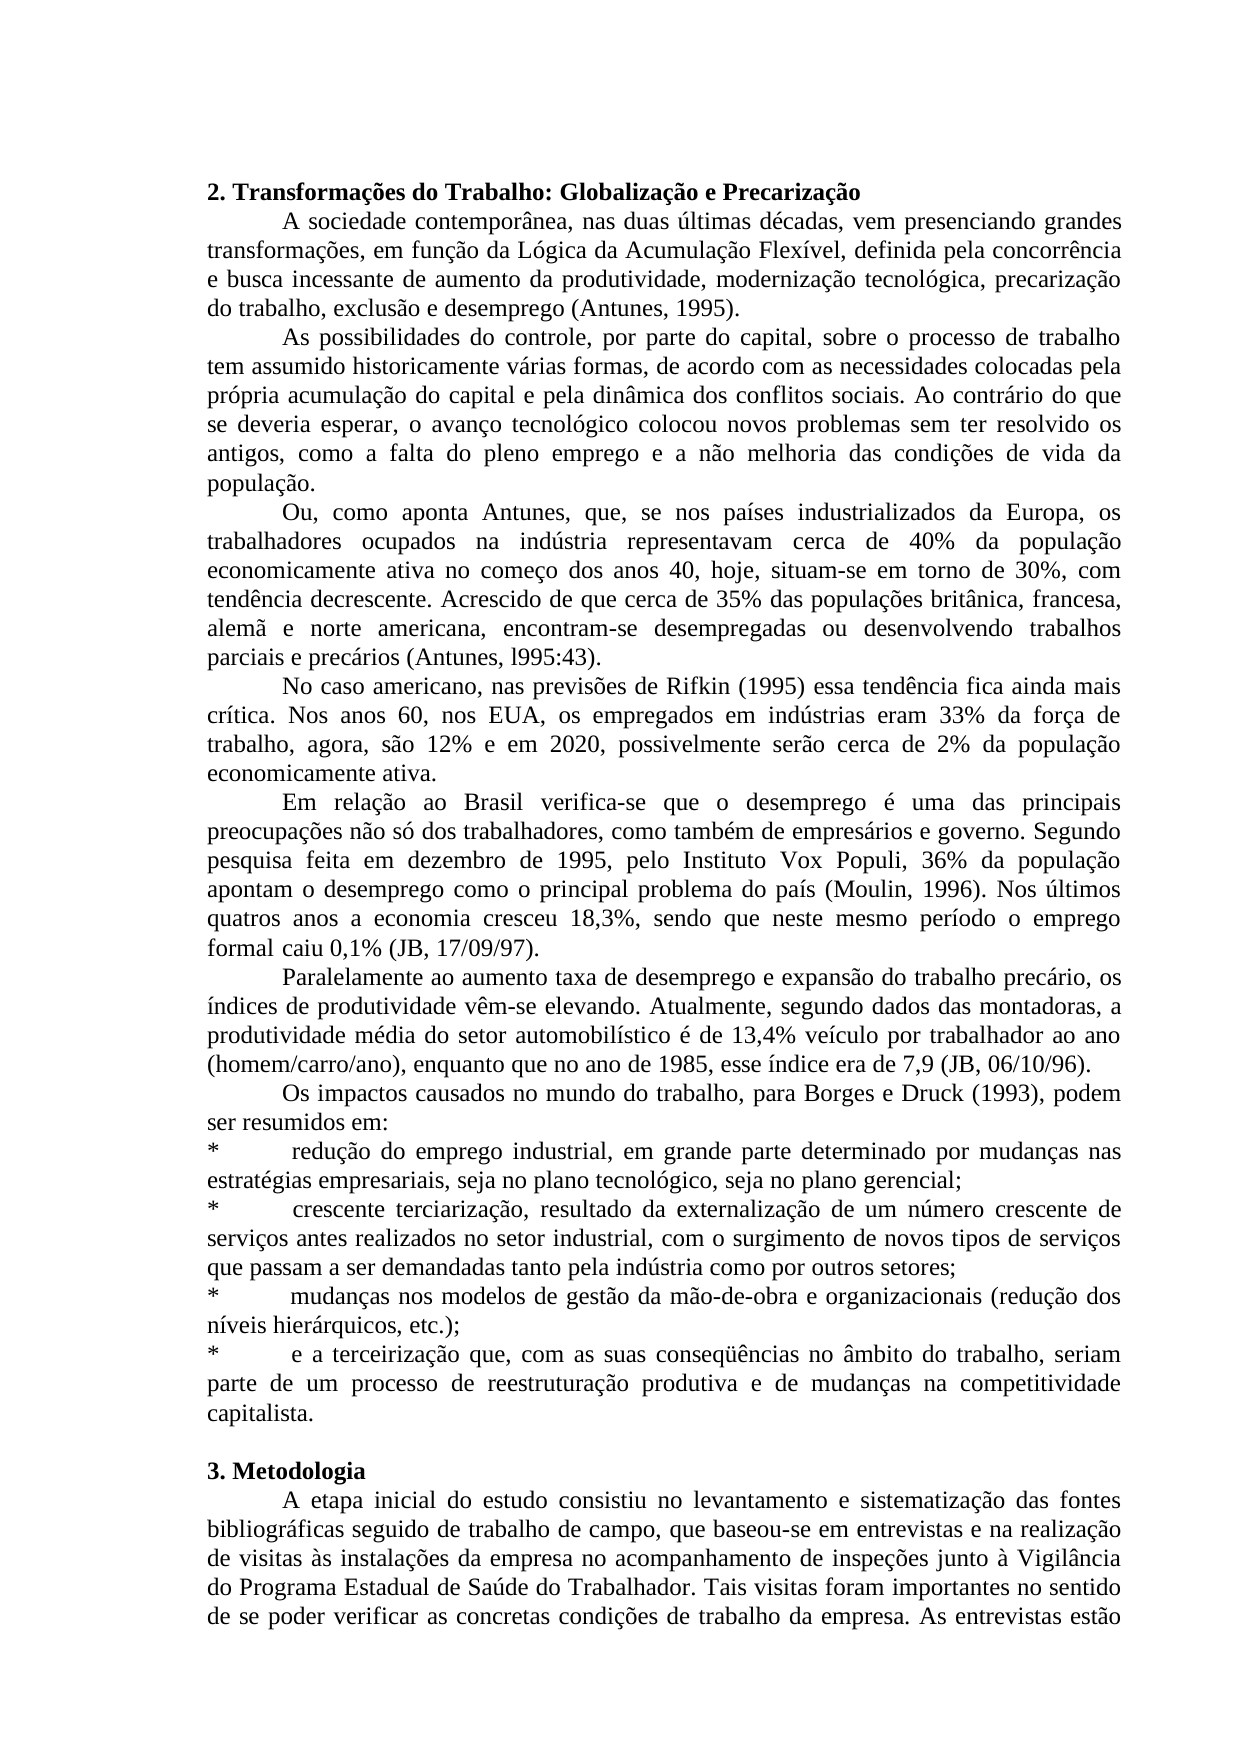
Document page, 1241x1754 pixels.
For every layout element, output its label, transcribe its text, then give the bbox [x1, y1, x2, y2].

list redução do emprego industrial, em grande parte determinado por mudanças nas estratégias empresariais, seja no plano tecnológico, seja no plano gerencial; [207, 1136, 1122, 1194]
text 3. Metodologia [207, 1456, 1122, 1484]
text As possibilidades do controle, por parte do capital, sobre o processo de trabalho tem assumido historicamente várias formas, de acordo com as necessidades colocadas pela própria acumulação do capital e pela dinâmica dos conflitos sociais. Ao contrário do que se deveria esperar, o avanço tecnológico colocou novos problemas sem ter resolvido os antigos, como a falta do pleno emprego e a não melhoria das condições de vida da população. [207, 322, 1122, 496]
list crescente terciarização, resultado da externalização de um número crescente de serviços antes realizados no setor industrial, com o surgimento de novos tipos de serviços que passam a ser demandadas tanto pela indústria como por outros setores; [207, 1194, 1122, 1281]
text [207, 1484, 1122, 1630]
text Ou, como aponta Antunes, que, se nos países industrializados da Europa, os trabalhadores ocupados na indústria representavam cerca de 40% da população economicamente ativa no começo dos anos 40, hoje, situam-se em torno de 30%, com tendência decrescente. Acrescido de que cerca de 35% das populações britânica, francesa, alemã e norte americana, encontram-se desempregadas ou desenvolvendo trabalhos parciais e precários (Antunes, l995:43). [207, 496, 1122, 671]
text Os impactos causados no mundo do trabalho, para Borges e Druck (1993), podem ser resumidos em: [207, 1078, 1122, 1136]
list e a terceirização que, com as suas conseqüências no âmbito do trabalho, seriam parte de um processo de reestruturação produtiva e de mudanças na competitividade capitalista. [207, 1339, 1122, 1426]
text A sociedade contemporânea, nas duas últimas décadas, vem presenciando grandes transformações, em função da Lógica da Acumulação Flexível, definida pela concorrência e busca incessante de aumento da produtividade, modernização tecnológica, precarização do trabalho, exclusão e desemprego (Antunes, 1995). [207, 206, 1122, 322]
text Paralelamente ao aumento taxa de desemprego e expansão do trabalho precário, os índices de produtividade vêm-se elevando. Atualmente, segundo dados das montadoras, a produtividade média do setor automobilístico é de 13,4% veículo por trabalhador ao ano (homem/carro/ano), enquanto que no ano de 1985, esse índice era de 7,9 (JB, 06/10/96). [207, 961, 1122, 1078]
list mudanças nos modelos de gestão da mão-de-obra e organizacionais (redução dos níveis hierárquicos, etc.); [207, 1281, 1122, 1339]
text 2. Transformações do Trabalho: Globalização e Precarização [207, 177, 1122, 206]
text Em relação ao Brasil verifica-se que o desemprego é uma das principais preocupações não só dos trabalhadores, como também de empresários e governo. Segundo pesquisa feita em dezembro de 1995, pelo Instituto Vox Populi, 36% da população apontam o desemprego como o principal problema do país (Moulin, 1996). Nos últimos quatros anos a economia cresceu 18,3%, sendo que neste mesmo período o emprego formal caiu 0,1% (JB, 17/09/97). [207, 787, 1122, 961]
text No caso americano, nas previsões de Rifkin (1995) essa tendência fica ainda mais crítica. Nos anos 60, nos EUA, os empregados em indústrias eram 33% da força de trabalho, agora, são 12% e em 2020, possivelmente serão cerca de 2% da população economicamente ativa. [207, 671, 1122, 787]
